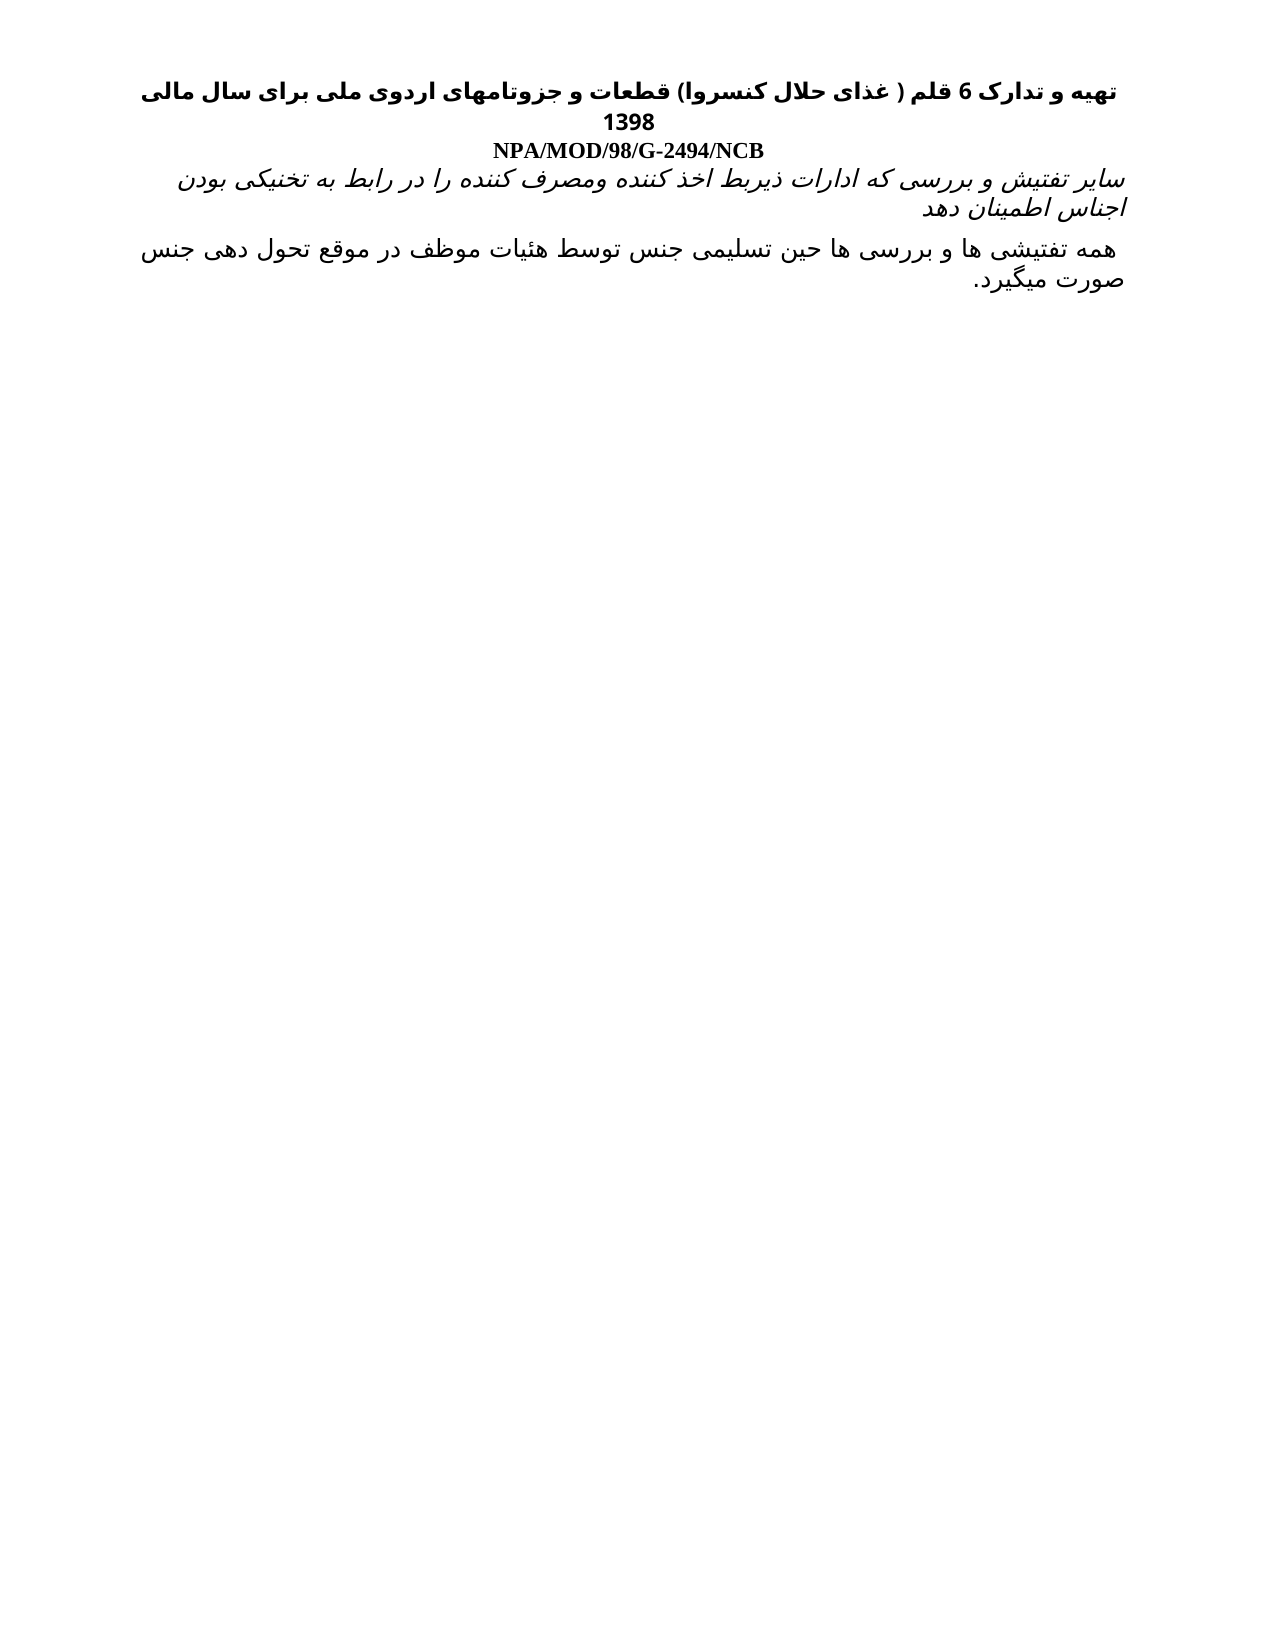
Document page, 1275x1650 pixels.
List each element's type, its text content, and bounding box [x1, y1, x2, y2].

text همه تفتیشی ها و بررسی ها حین تسلیمی جنس توسط هئیات موظف در موقع تحول دهی جنس صورت میگیرد. [132, 235, 1125, 293]
text سایر تفتیش و بررسی که ادارات ذیربط اخذ کننده ومصرف کننده را در رابط به تخنیکی بودن اجناس اطمینان دهد [132, 164, 1125, 222]
